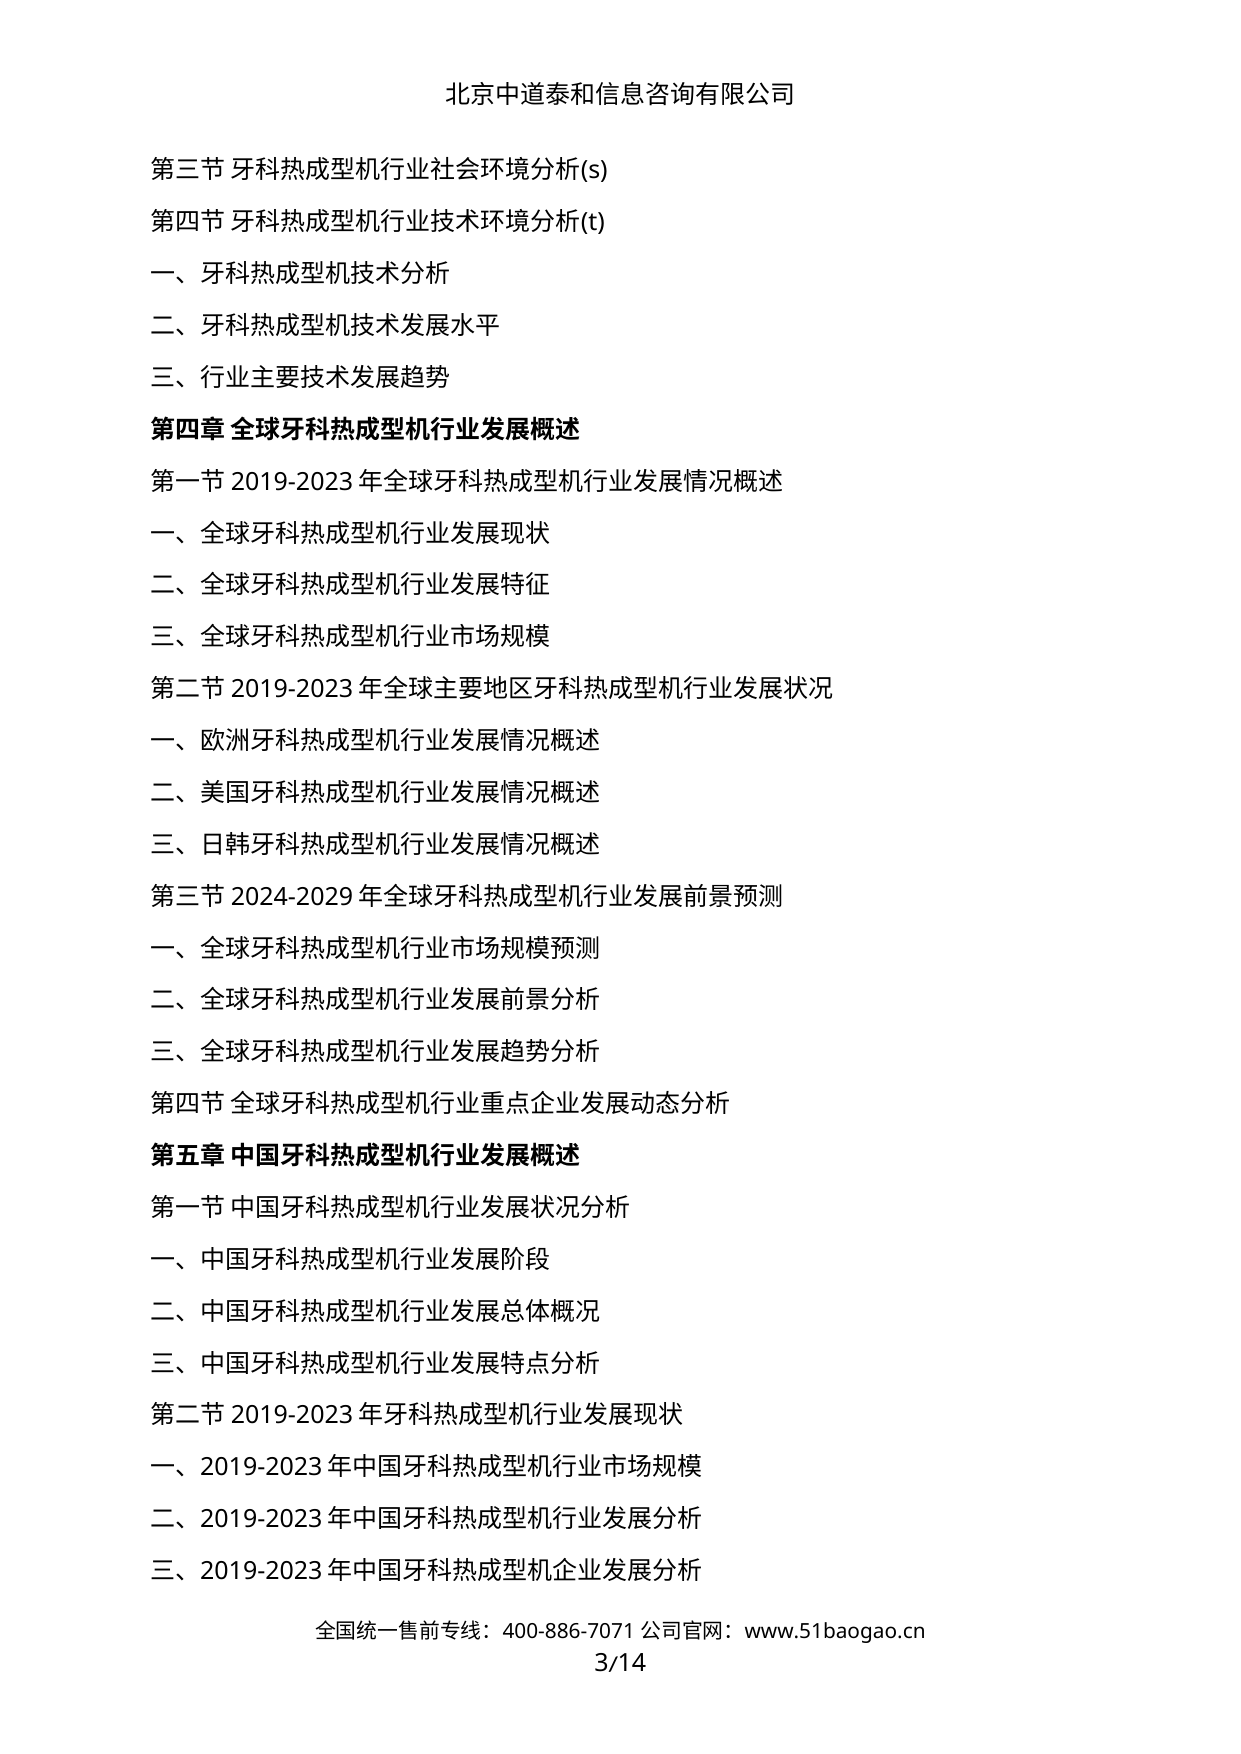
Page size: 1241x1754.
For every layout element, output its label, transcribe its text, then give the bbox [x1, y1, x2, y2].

text 三、全球牙科热成型机行业市场规模 [150, 617, 1090, 653]
text 第二节 2019-2023年全球主要地区牙科热成型机行业发展状况 [150, 669, 1090, 705]
text 一、欧洲牙科热成型机行业发展情况概述 [150, 721, 1090, 757]
text 二、全球牙科热成型机行业发展前景分析 [150, 980, 1090, 1016]
text 第三节 2024-2029年全球牙科热成型机行业发展前景预测 [150, 876, 1090, 912]
text 二、全球牙科热成型机行业发展特征 [150, 565, 1090, 601]
text 第三节 牙科热成型机行业社会环境分析(s) [150, 150, 1090, 186]
text 一、2019-2023年中国牙科热成型机行业市场规模 [150, 1447, 1090, 1483]
text 三、中国牙科热成型机行业发展特点分析 [150, 1343, 1090, 1379]
text 一、全球牙科热成型机行业市场规模预测 [150, 928, 1090, 964]
text 第二节 2019-2023年牙科热成型机行业发展现状 [150, 1395, 1090, 1431]
text 二、中国牙科热成型机行业发展总体概况 [150, 1291, 1090, 1327]
text 三、全球牙科热成型机行业发展趋势分析 [150, 1032, 1090, 1068]
text 第一节 中国牙科热成型机行业发展状况分析 [150, 1187, 1090, 1224]
text 第四章 全球牙科热成型机行业发展概述 [150, 409, 1090, 446]
text 三、日韩牙科热成型机行业发展情况概述 [150, 824, 1090, 861]
text 第一节 2019-2023年全球牙科热成型机行业发展情况概述 [150, 461, 1090, 497]
text 一、全球牙科热成型机行业发展现状 [150, 513, 1090, 549]
text 二、牙科热成型机技术发展水平 [150, 306, 1090, 342]
text 一、中国牙科热成型机行业发展阶段 [150, 1239, 1090, 1276]
text 二、2019-2023年中国牙科热成型机行业发展分析 [150, 1499, 1090, 1535]
text 三、行业主要技术发展趋势 [150, 357, 1090, 394]
text 第五章 中国牙科热成型机行业发展概述 [150, 1136, 1090, 1172]
text 一、牙科热成型机技术分析 [150, 254, 1090, 290]
text 第四节 牙科热成型机行业技术环境分析(t) [150, 202, 1090, 238]
text 第四节 全球牙科热成型机行业重点企业发展动态分析 [150, 1084, 1090, 1120]
text 三、2019-2023年中国牙科热成型机企业发展分析 [150, 1551, 1090, 1587]
text 二、美国牙科热成型机行业发展情况概述 [150, 772, 1090, 809]
